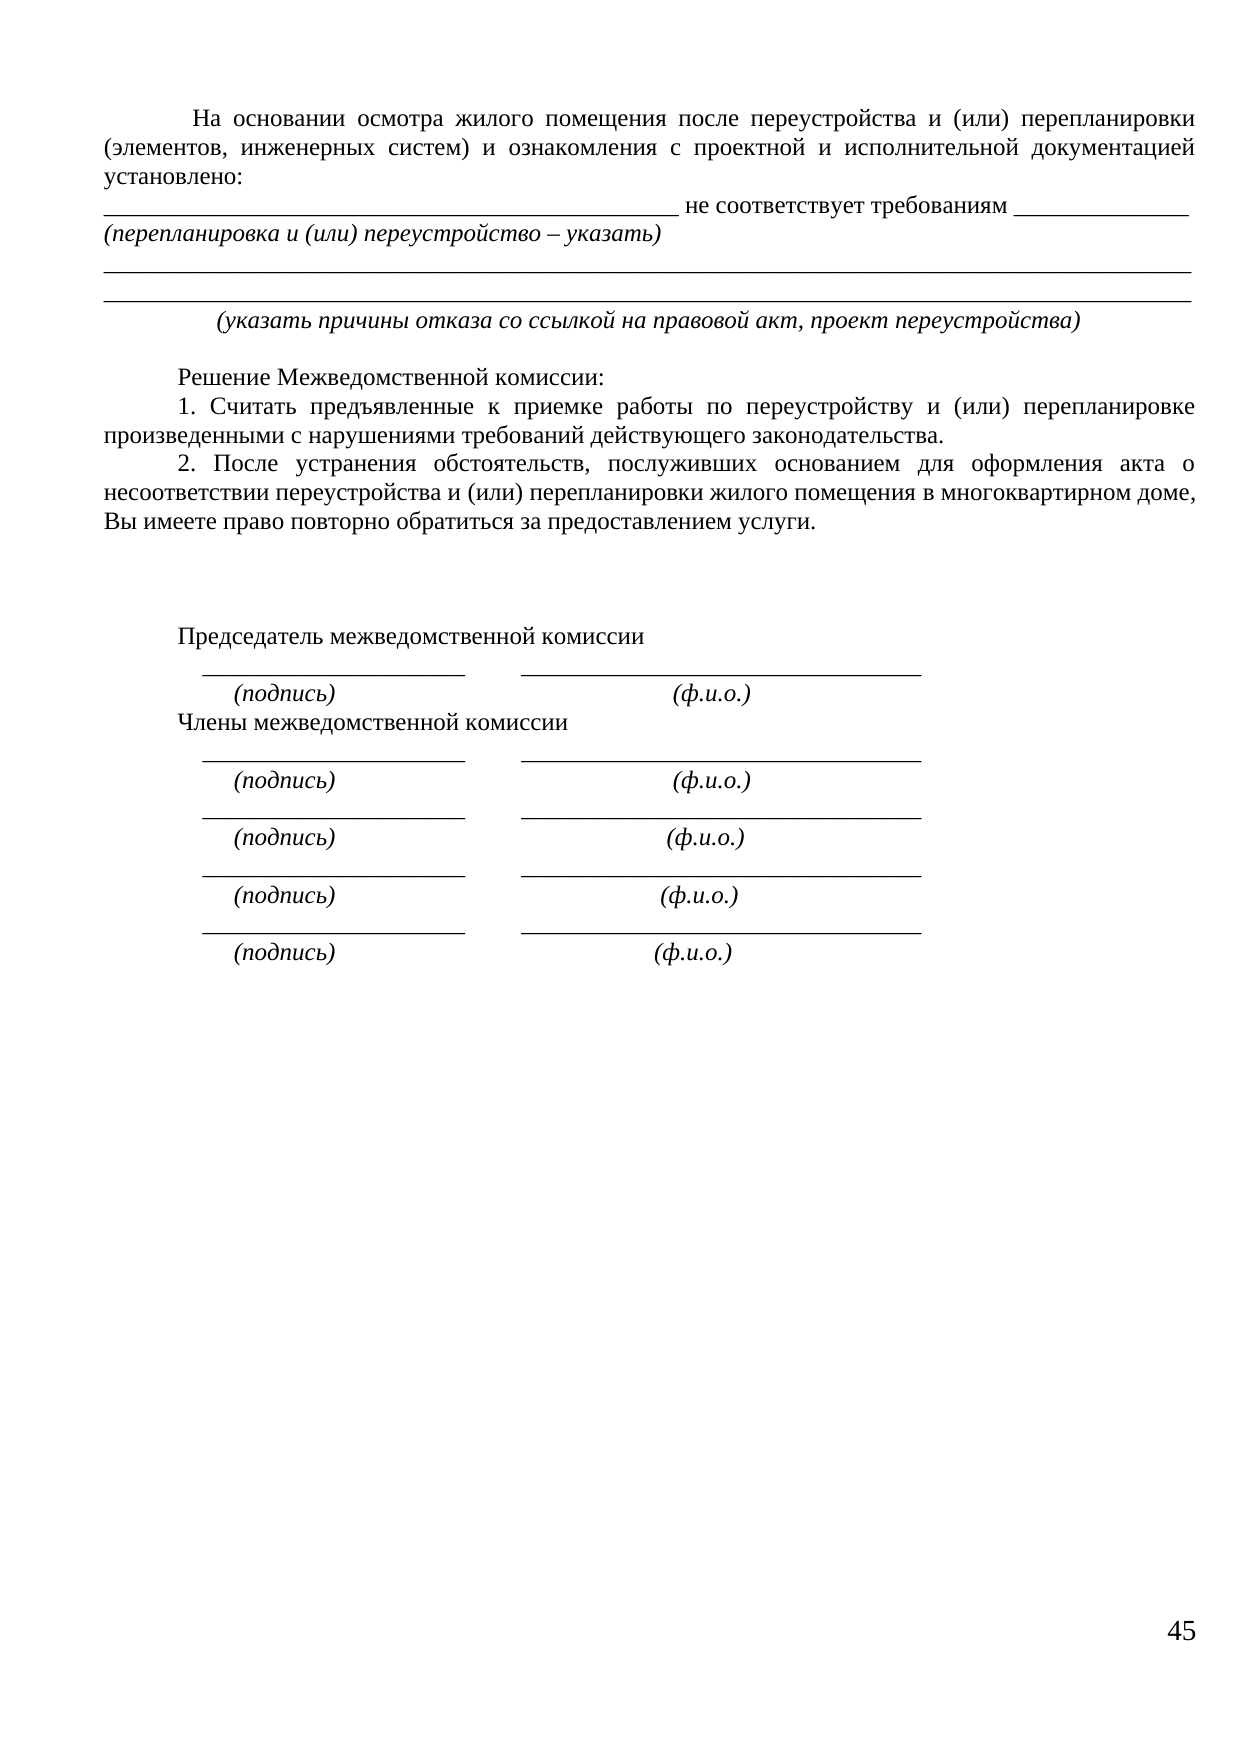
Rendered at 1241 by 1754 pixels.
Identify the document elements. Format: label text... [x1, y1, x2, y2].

text _____________________ ________________________________ [103, 736, 1196, 765]
text Решение Межведомственной комиссии: [103, 362, 1196, 391]
text Председатель межведомственной комиссии [103, 621, 1196, 650]
text (подпись) (ф.и.о.) [103, 880, 1196, 908]
text _______________________________________________________________________________________ [103, 247, 1196, 276]
text (подпись) (ф.и.о.) [103, 937, 1196, 966]
text _____________________ ________________________________ [103, 793, 1196, 822]
text (указать причины отказа со ссылкой на правовой акт, проект переустройства) [103, 305, 1196, 333]
text (перепланировка и (или) переустройство – указать) [103, 218, 1196, 247]
text _______________________________________________________________________________________ [103, 276, 1196, 305]
text На основании осмотра жилого помещения после переустройства и (или) перепланировки (элементов, инженерных систем) и ознакомления с проектной и исполнительной документацией установлено: [103, 103, 1196, 190]
text _____________________ ________________________________ [103, 650, 1196, 678]
text 1. Считать предъявленные к приемке работы по переустройству и (или) перепланировке произведенными с нарушениями требований действующего законодательства. [103, 391, 1196, 448]
text (подпись) (ф.и.о.) [103, 678, 1196, 707]
text _____________________ ________________________________ [103, 851, 1196, 880]
text _____________________ ________________________________ [103, 908, 1196, 937]
text (подпись) (ф.и.о.) [103, 765, 1196, 793]
text (подпись) (ф.и.о.) [103, 822, 1196, 851]
text ______________________________________________ не соответствует требованиям ______________ [103, 190, 1196, 218]
text Члены межведомственной комиссии [103, 707, 1196, 736]
text 2. После устранения обстоятельств, послуживших основанием для оформления акта о несоответствии переустройства и (или) перепланировки жилого помещения в многоквартирном доме, Вы имеете право повторно обратиться за предоставлением услуги. [103, 448, 1196, 535]
